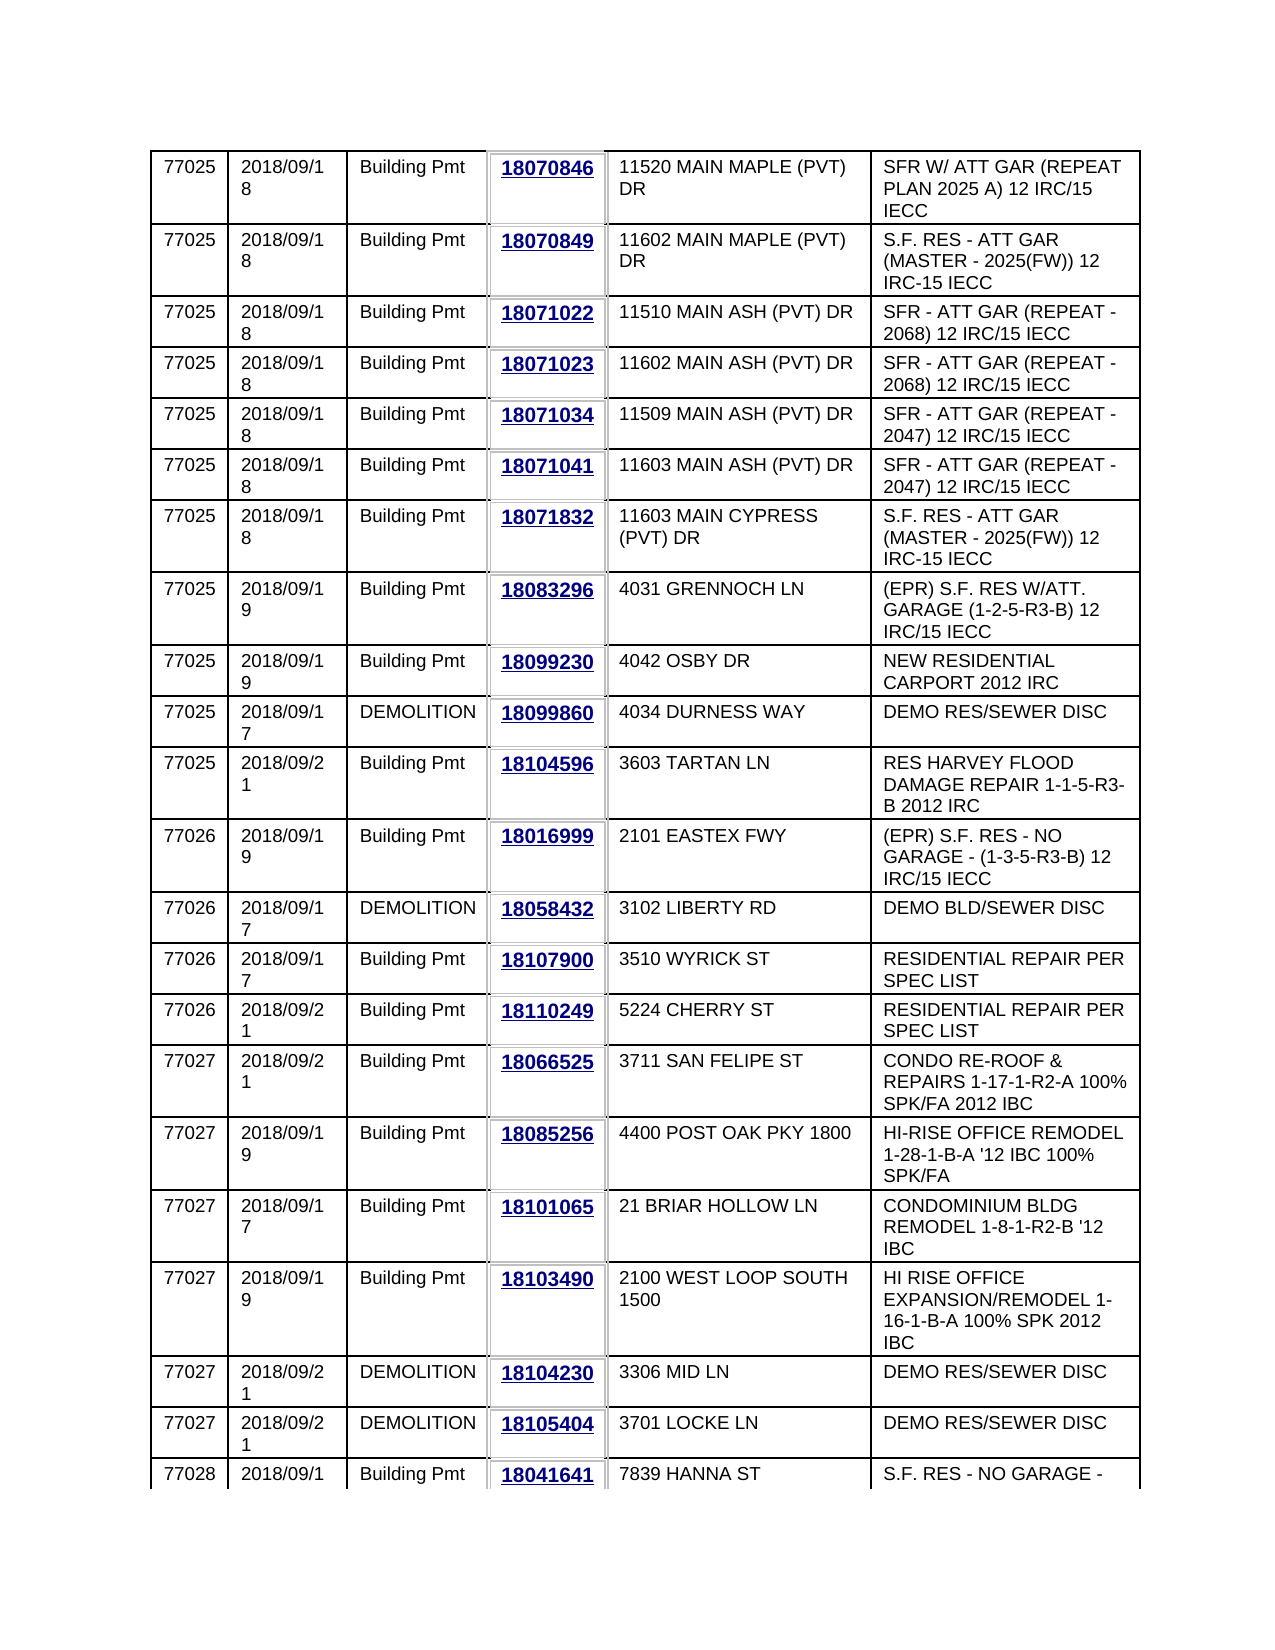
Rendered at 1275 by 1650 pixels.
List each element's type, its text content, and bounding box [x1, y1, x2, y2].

table_cell DEMO RES/SEWER DISC [872, 1408, 1139, 1457]
table_cell 77025 [152, 450, 227, 499]
table_cell 77027 [152, 1357, 227, 1406]
table_cell 18110249 [491, 997, 604, 1043]
table_cell 18041641 [491, 1462, 604, 1489]
table_cell Building Pmt [348, 646, 486, 695]
table_cell NEW RESIDENTIAL CARPORT 2012 IRC [872, 646, 1139, 695]
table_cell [872, 225, 1139, 295]
table_cell Building Pmt [348, 297, 486, 346]
table_cell 11509 MAIN ASH (PVT) DR [609, 399, 870, 448]
table_cell Building Pmt [348, 1118, 486, 1188]
table_cell HI RISE OFFICE EXPANSION/REMODEL 1-16-1-B-A 100% SPK 2012 IBC [872, 1263, 1139, 1355]
table_cell 4400 POST OAK PKY 1800 [609, 1118, 870, 1188]
table_cell DEMOLITION [348, 1408, 486, 1457]
table_cell 18016999 [491, 823, 604, 891]
table_cell 18085256 [491, 1121, 604, 1188]
table_cell 11603 MAIN ASH (PVT) DR [609, 450, 870, 499]
table_cell 11602 MAIN ASH (PVT) DR [609, 348, 870, 397]
table_cell 2018/09/21 [229, 1408, 346, 1457]
table_cell 18071023 [491, 351, 604, 397]
table_cell 2018/09/18 [229, 450, 346, 499]
table_cell 77025 [152, 225, 227, 295]
table_cell SFR W/ ATT GAR (REPEAT PLAN 2025 A) 12 IRC/15 IECC [872, 152, 1139, 222]
table_cell 2018/09/19 [229, 1263, 346, 1355]
table_cell 4034 DURNESS WAY [609, 697, 870, 746]
table_cell Building Pmt [348, 1191, 486, 1261]
table_cell Building Pmt [348, 501, 486, 571]
table_cell 2018/09/19 [229, 820, 346, 891]
table_cell DEMOLITION [348, 893, 486, 942]
table_cell 11510 MAIN ASH (PVT) DR [609, 297, 870, 346]
table_cell 18071832 [491, 503, 604, 571]
table_cell 2018/09/17 [229, 893, 346, 942]
table_cell 77027 [152, 1191, 227, 1261]
table_cell 77025 [152, 748, 227, 818]
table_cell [872, 1459, 1139, 1489]
table_cell 77025 [152, 697, 227, 746]
table_cell 2018/09/21 [229, 1357, 346, 1406]
table_cell 18071041 [491, 453, 604, 499]
table_cell Building Pmt [348, 399, 486, 448]
table_cell 18066525 [491, 1048, 604, 1116]
table_cell 2018/09/18 [229, 399, 346, 448]
table_cell 77026 [152, 944, 227, 992]
table_cell 18104230 [491, 1360, 604, 1406]
table_cell 18083296 [491, 576, 604, 644]
table_cell (EPR) S.F. RES - NO GARAGE - (1-3-5-R3-B) 12 IRC/15 IECC [872, 820, 1139, 891]
table_cell 18071022 [491, 300, 604, 346]
table_cell 77027 [152, 1408, 227, 1457]
table_cell 4031 GRENNOCH LN [609, 573, 870, 644]
table_cell 2018/09/17 [229, 1191, 346, 1261]
table_cell 18104596 [491, 750, 604, 818]
table_cell 2018/09/19 [229, 646, 346, 695]
table_cell Building Pmt [348, 820, 486, 891]
table_cell DEMOLITION [348, 697, 486, 746]
table_cell 2018/09/18 [229, 501, 346, 571]
table_cell 77025 [152, 297, 227, 346]
table_cell 3711 SAN FELIPE ST [609, 1046, 870, 1116]
table_cell 2018/09/21 [229, 995, 346, 1043]
table_cell 18099860 [491, 700, 604, 746]
table_cell Building Pmt [348, 748, 486, 818]
table_cell 2018/09/17 [229, 944, 346, 992]
table_cell 18107900 [491, 946, 604, 992]
table_cell 18058432 [491, 895, 604, 942]
table_cell 2018/09/21 [229, 748, 346, 818]
table_cell 18070846 [491, 155, 604, 222]
table_cell 77025 [152, 152, 227, 222]
table_cell 18103490 [491, 1266, 604, 1355]
table_cell Building Pmt [348, 1046, 486, 1116]
table_cell Building Pmt [348, 1459, 486, 1489]
table_cell 18101065 [491, 1193, 604, 1261]
table_cell HI-RISE OFFICE REMODEL 1-28-1-B-A '12 IBC 100% SPK/FA [872, 1118, 1139, 1188]
table_cell 77027 [152, 1263, 227, 1355]
table_cell SFR - ATT GAR (REPEAT - 2047) 12 IRC/15 IECC [872, 450, 1139, 499]
table_cell 2018/09/18 [229, 225, 346, 295]
table_cell CONDOMINIUM BLDG REMODEL 1-8-1-R2-B '12 IBC [872, 1191, 1139, 1261]
table_cell Building Pmt [348, 573, 486, 644]
table_cell 5224 CHERRY ST [609, 995, 870, 1043]
table_cell 2018/09/17 [229, 697, 346, 746]
table_cell 77026 [152, 995, 227, 1043]
table_cell 2101 EASTEX FWY [609, 820, 870, 891]
table_cell 18105404 [491, 1411, 604, 1457]
table_cell 2018/09/21 [229, 1046, 346, 1116]
table_cell 18070849 [491, 227, 604, 295]
table_cell Building Pmt [348, 152, 486, 222]
table_cell 3603 TARTAN LN [609, 748, 870, 818]
table_cell 11603 MAIN CYPRESS (PVT) DR [609, 501, 870, 571]
table_cell 2018/09/19 [229, 1459, 346, 1489]
table_cell 77025 [152, 646, 227, 695]
table_cell DEMO RES/SEWER DISC [872, 1357, 1139, 1406]
table_cell SFR - ATT GAR (REPEAT - 2068) 12 IRC/15 IECC [872, 348, 1139, 397]
table_cell Building Pmt [348, 450, 486, 499]
table_cell 77026 [152, 893, 227, 942]
table_cell 2018/09/18 [229, 297, 346, 346]
table_cell 77028 [152, 1459, 227, 1489]
table_cell 2018/09/18 [229, 348, 346, 397]
table_cell S.F. RES - ATT GAR (MASTER - 2025(FW)) 12 IRC-15 IECC [872, 501, 1139, 571]
table_cell 77025 [152, 399, 227, 448]
table_cell 2018/09/19 [229, 1118, 346, 1188]
table_cell RES HARVEY FLOOD DAMAGE REPAIR 1-1-5-R3-B 2012 IRC [872, 748, 1139, 818]
table_cell 11602 MAIN MAPLE (PVT) DR [609, 225, 870, 295]
table_cell 21 BRIAR HOLLOW LN [609, 1191, 870, 1261]
table_cell Building Pmt [348, 225, 486, 295]
table_cell CONDO RE-ROOF & REPAIRS 1-17-1-R2-A 100% SPK/FA 2012 IBC [872, 1046, 1139, 1116]
table_cell 77025 [152, 348, 227, 397]
table_cell Building Pmt [348, 1263, 486, 1355]
table_cell 77027 [152, 1118, 227, 1188]
table_cell Building Pmt [348, 944, 486, 992]
table_cell 3102 LIBERTY RD [609, 893, 870, 942]
table_cell Building Pmt [348, 995, 486, 1043]
table_cell 3701 LOCKE LN [609, 1408, 870, 1457]
table_cell DEMO BLD/SEWER DISC [872, 893, 1139, 942]
table_cell 3306 MID LN [609, 1357, 870, 1406]
table_cell 18071034 [491, 402, 604, 448]
table_cell 2018/09/18 [229, 152, 346, 222]
table_cell DEMO RES/SEWER DISC [872, 697, 1139, 746]
table_cell 7839 HANNA ST [609, 1459, 870, 1489]
table_cell SFR - ATT GAR (REPEAT - 2068) 12 IRC/15 IECC [872, 297, 1139, 346]
table_cell DEMOLITION [348, 1357, 486, 1406]
table_cell (EPR) S.F. RES W/ATT. GARAGE (1-2-5-R3-B) 12 IRC/15 IECC [872, 573, 1139, 644]
table_cell RESIDENTIAL REPAIR PER SPEC LIST [872, 944, 1139, 992]
table_cell 77027 [152, 1046, 227, 1116]
table_cell 3510 WYRICK ST [609, 944, 870, 992]
table_cell SFR - ATT GAR (REPEAT - 2047) 12 IRC/15 IECC [872, 399, 1139, 448]
table_cell 77025 [152, 573, 227, 644]
table_cell Building Pmt [348, 348, 486, 397]
table_cell 77026 [152, 820, 227, 891]
table_cell 77025 [152, 501, 227, 571]
table_cell 2018/09/19 [229, 573, 346, 644]
table_cell 18099230 [491, 648, 604, 695]
table_cell 11520 MAIN MAPLE (PVT) DR [609, 152, 870, 222]
table_cell RESIDENTIAL REPAIR PER SPEC LIST [872, 995, 1139, 1043]
table_cell 2100 WEST LOOP SOUTH 1500 [609, 1263, 870, 1355]
table_cell 4042 OSBY DR [609, 646, 870, 695]
